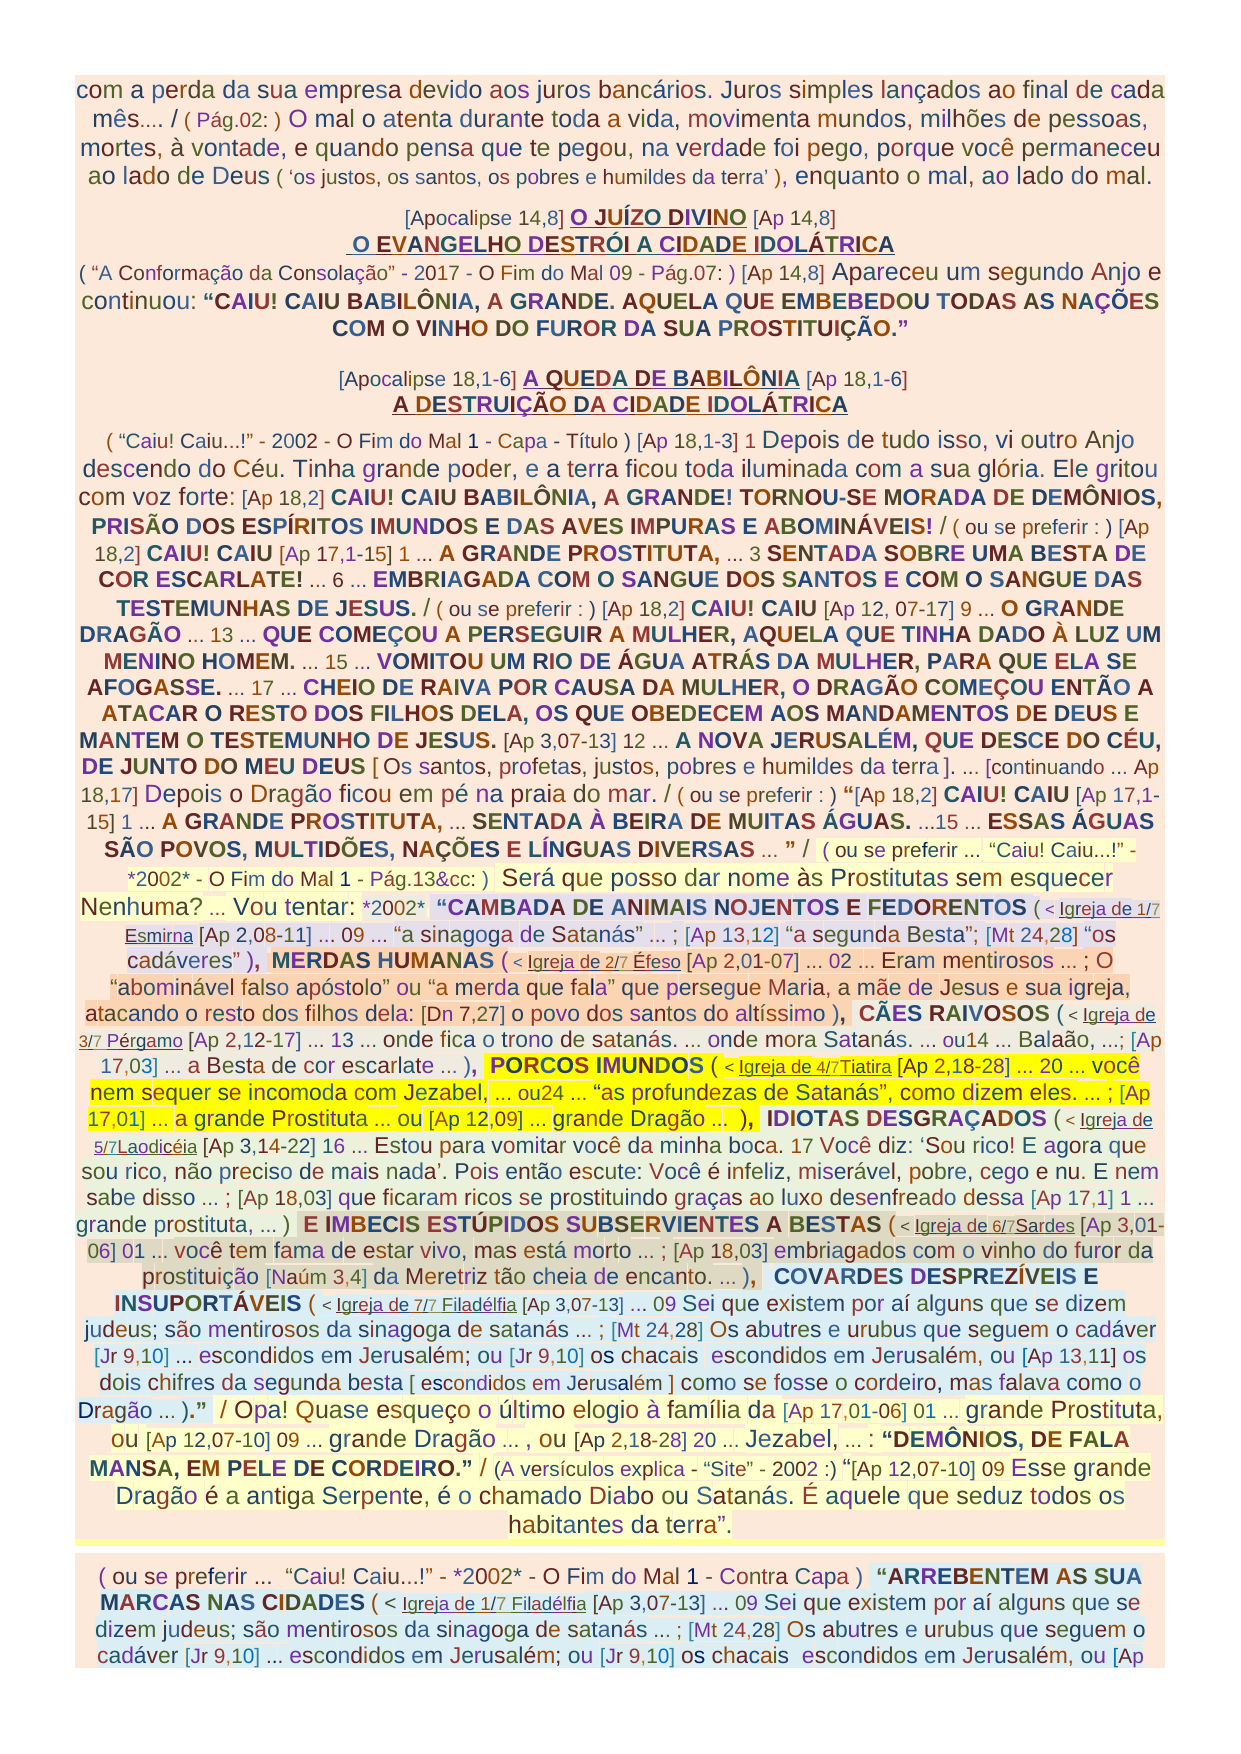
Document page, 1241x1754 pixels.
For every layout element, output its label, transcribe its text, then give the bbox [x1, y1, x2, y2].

text [Apocalipse 18,1-6] A QUEDA DE BABILÔNIA [Ap 18,1-6] [75, 365, 1165, 391]
text ( “A Conformação da Consolação” - 2017 - O Fim do Mal 09 - Pág.07: ) [Ap 14,8] Apareceu um segundo Anjo e continuou: “CAIU! CAIU BABILÔNIA, A GRANDE. AQUELA QUE EMBEBEDOU TODAS AS NAÇÕES COM O VINHO DO FUROR DA SUA PROSTITUIÇÃO.” [75, 257, 1165, 341]
text [Apocalipse 14,8] O JUÍZO DIVINO [Ap 14,8] [75, 204, 1165, 231]
text A DESTRUIÇÃO DA CIDADE IDOLÁTRICA [75, 391, 1165, 418]
text ( “Caiu! Caiu...!” - 2002 - O Fim do Mal 1 - Capa - Título ) [Ap 18,1-3] 1 Depois de tudo isso, vi outro Anjo descendo do Céu. Tinha grande poder, e a terra ficou toda iluminada com a sua glória. Ele gritou com voz forte: [Ap 18,2] CAIU! CAIU BABILÔNIA, A GRANDE! TORNOU-SE MORADA DE DEMÔNIOS, PRISÃO DOS ESPÍRITOS IMUNDOS E DAS AVES IMPURAS E ABOMINÁVEIS! / ( ou se preferir : ) [Ap 18,2] CAIU! CAIU [Ap 17,1-15] 1 ... A GRANDE PROSTITUTA, ... 3 SENTADA SOBRE UMA BESTA DE COR ESCARLATE! ... 6 ... EMBRIAGADA COM O SANGUE DOS SANTOS E COM O SANGUE DAS TESTEMUNHAS DE JESUS. / ( ou se preferir : ) [Ap 18,2] CAIU! CAIU [Ap 12, 07-17] 9 ... O GRANDE DRAGÃO ... 13 ... QUE COMEÇOU A PERSEGUIR A MULHER, AQUELA QUE TINHA DADO À LUZ UM MENINO HOMEM. ... 15 ... VOMITOU UM RIO DE ÁGUA ATRÁS DA MULHER, PARA QUE ELA SE AFOGASSE. ... 17 ... CHEIO DE RAIVA POR CAUSA DA MULHER, O DRAGÃO COMEÇOU ENTÃO A ATACAR O RESTO DOS FILHOS DELA, OS QUE OBEDECEM AOS MANDAMENTOS DE DEUS E MANTEM O TESTEMUNHO DE JESUS. [Ap 3,07-13] 12 ... A NOVA JERUSALÉM, QUE DESCE DO CÉU, DE JUNTO DO MEU DEUS [ Os santos, profetas, justos, pobres e humildes da terra ]. ... [continuando ... Ap 18,17] Depois o Dragão ficou em pé na praia do mar. / ( ou se preferir : ) “[Ap 18,2] CAIU! CAIU [Ap 17,1-15] 1 ... A GRANDE PROSTITUTA, ... SENTADA À BEIRA DE MUITAS ÁGUAS. ...15 ... ESSAS ÁGUAS SÃO POVOS, MULTIDÕES, NAÇÕES E LÍNGUAS DIVERSAS ... ” / ( ou se preferir ... “Caiu! Caiu...!” - *2002* - O Fim do Mal 1 - Pág.13&cc: ) Será que posso dar nome às Prostitutas sem esquecer Nenhuma? ... Vou tentar: *2002* “CAMBADA DE ANIMAIS NOJENTOS E FEDORENTOS ( < Igreja de 1/7 Esmirna [Ap 2,08-11] ... 09 ... “a sinagoga de Satanás” ... ; [Ap 13,12] “a segunda Besta”; [Mt 24,28] “os cadáveres” ), MERDAS HUMANAS ( < Igreja de 2/7 Éfeso [Ap 2,01-07] ... 02 ... Eram mentirosos ... ; O “abominável falso apóstolo” ou “a merda que fala” que persegue Maria, a mãe de Jesus e sua igreja, atacando o resto dos filhos dela: [Dn 7,27] o povo dos santos do altíssimo ), CÃES RAIVOSOS ( < Igreja de 3/7 Pérgamo [Ap 2,12-17] ... 13 ... onde fica o trono de satanás. ... onde mora Satanás. ... ou14 ... Balaão, ...; [Ap 17,03] ... a Besta de cor escarlate ... ), PORCOS IMUNDOS ( < Igreja de 4/7Tiatira [Ap 2,18-28] ... 20 ... você nem sequer se incomoda com Jezabel, ... ou24 ... “as profundezas de Satanás”, como dizem eles. ... ; [Ap 17,01] ... a grande Prostituta ... ou [Ap 12,09] ... grande Dragão ... ), IDIOTAS DESGRAÇADOS ( < Igreja de 5/7Laodicéia [Ap 3,14-22] 16 ... Estou para vomitar você da minha boca. 17 Você diz: ‘Sou rico! E agora que sou rico, não preciso de mais nada’. Pois então escute: Você é infeliz, miserável, pobre, cego e nu. E nem sabe disso ... ; [Ap 18,03] que ficaram ricos se prostituindo graças ao luxo desenfreado dessa [Ap 17,1] 1 ... grande prostituta, ... ) E IMBECIS ESTÚPIDOS SUBSERVIENTES A BESTAS ( < Igreja de 6/7Sardes [Ap 3,01-06] 01 ... você tem fama de estar vivo, mas está morto ... ; [Ap 18,03] embriagados com o vinho do furor da prostituição [Naúm 3,4] da Meretriz tão cheia de encanto. ... ), COVARDES DESPREZÍVEIS E INSUPORTÁVEIS ( < Igreja de 7/7 Filadélfia [Ap 3,07-13] ... 09 Sei que existem por aí alguns que se dizem judeus; são mentirosos da sinagoga de satanás ... ; [Mt 24,28] Os abutres e urubus que seguem o cadáver [Jr 9,10] ... escondidos em Jerusalém; ou [Jr 9,10] os chacais escondidos em Jerusalém, ou [Ap 13,11] os dois chifres da segunda besta [ escondidos em Jerusalém ] como se fosse o cordeiro, mas falava como o Dragão ... ).” / Opa! Quase esqueço o último elogio à família da [Ap 17,01-06] 01 ... grande Prostituta, ou [Ap 12,07-10] 09 ... grande Dragão ... , ou [Ap 2,18-28] 20 ... Jezabel, ... : “DEMÔNIOS, DE FALA MANSA, EM PELE DE CORDEIRO.” / (A versículos explica - “Site” - 2002 :) “[Ap 12,07-10] 09 Esse grande Dragão é a antiga Serpente, é o chamado Diabo ou Satanás. É aquele que seduz todos os habitantes da terra”. [75, 425, 1165, 1539]
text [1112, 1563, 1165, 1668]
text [75, 75, 1165, 190]
text O EVANGELHO DESTRÓI A CIDADE IDOLÁTRICA [75, 231, 1165, 257]
